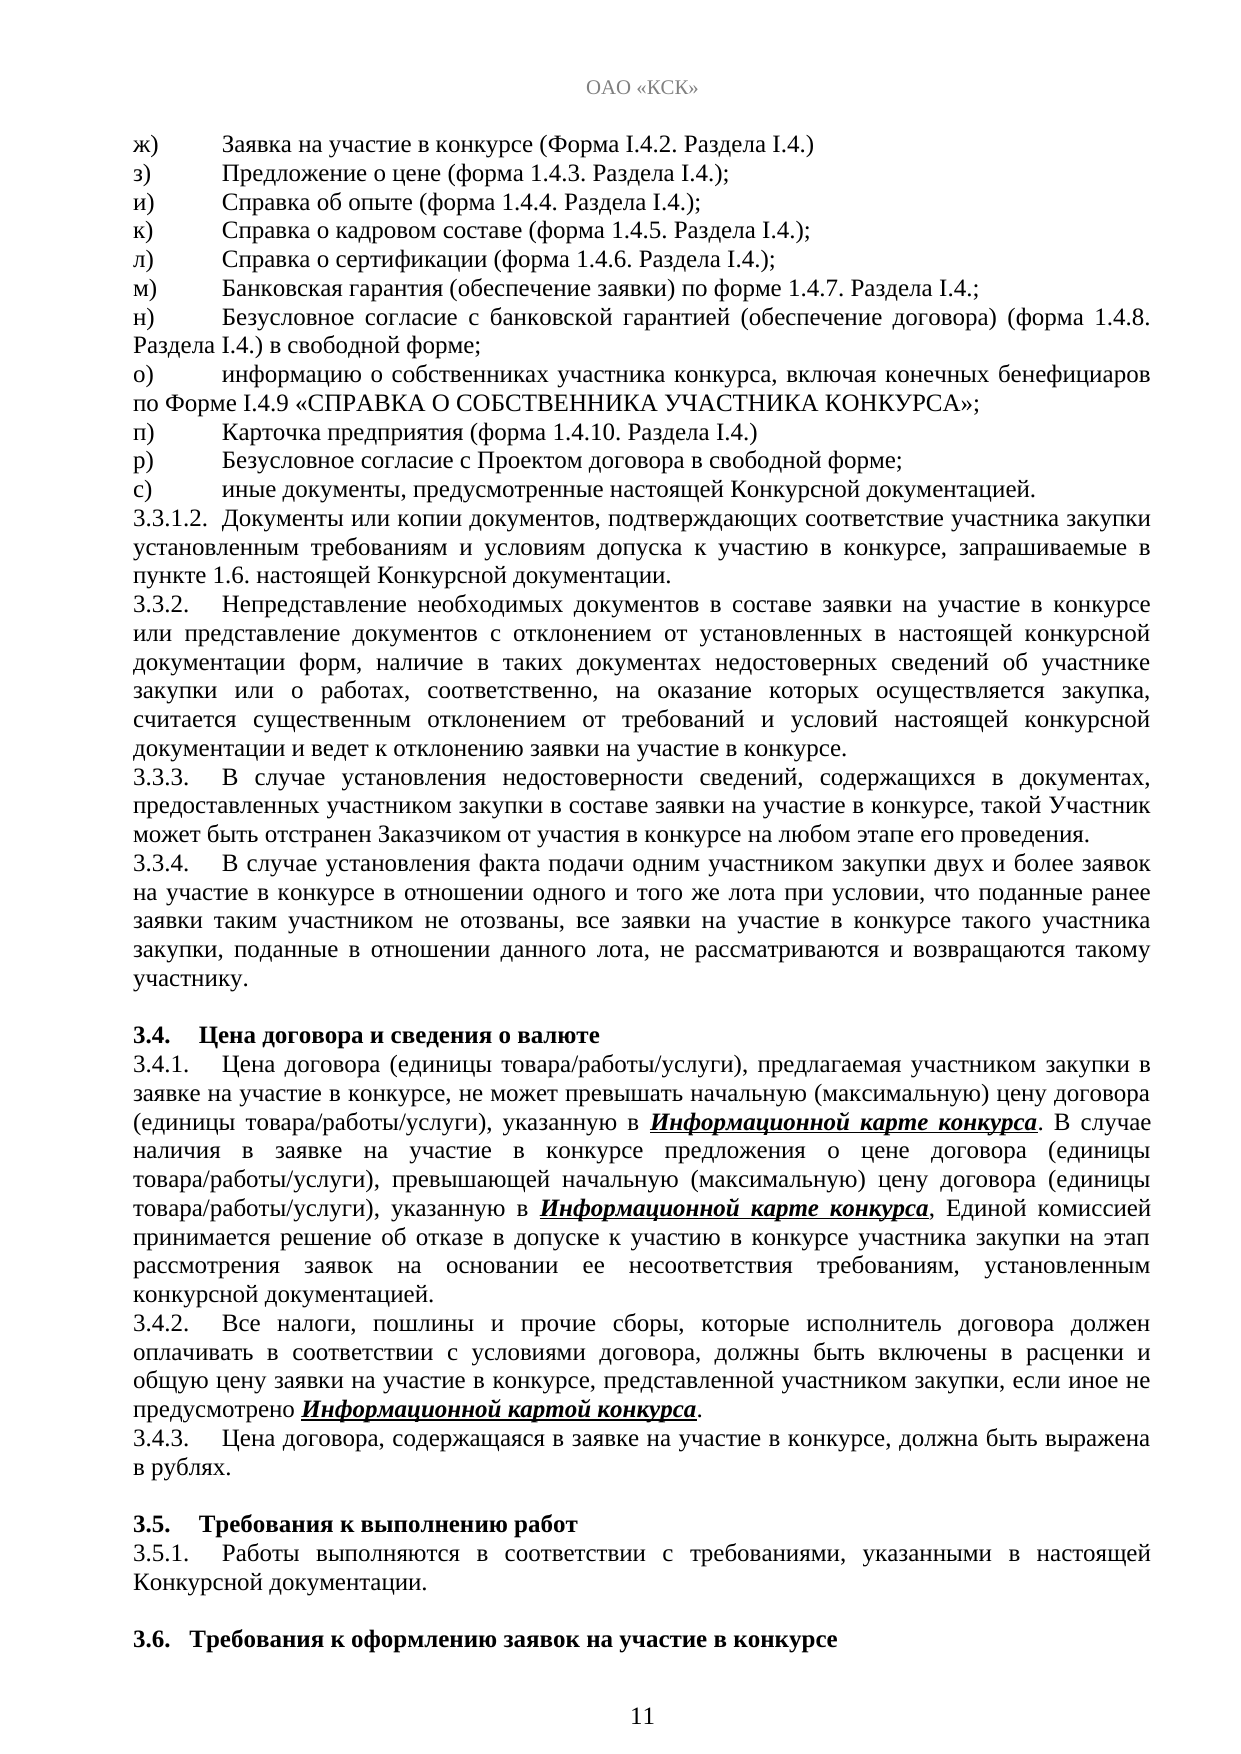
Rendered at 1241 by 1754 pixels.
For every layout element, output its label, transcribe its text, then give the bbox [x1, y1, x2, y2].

list Справка о сертификации (форма 1.4.6. Раздела I.4.); [133, 244, 1152, 273]
list Непредставление необходимых документов в составе заявки на участие в конкурсе или представление документов с отклонением от установленных в настоящей конкурсной документации форм, наличие в таких документах недостоверных сведений об участнике закупки или о работах, соответственно, на оказание которых осуществляется закупка, считается существенным отклонением от требований и условий настоящей конкурсной документации и ведет к отклонению заявки на участие в конкурсе. [133, 589, 1152, 762]
list иные документы, предусмотренные настоящей Конкурсной документацией. [133, 474, 1152, 503]
list Цена договора, содержащаяся в заявке на участие в конкурсе, должна быть выражена в рублях. [133, 1423, 1152, 1481]
list Требования к оформлению заявок на участие в конкурсе [133, 1624, 1152, 1653]
list Цена договора и сведения о валюте [133, 1021, 1152, 1049]
list Предложение о цене (форма 1.4.3. Раздела I.4.); [133, 158, 1152, 187]
list Безусловное согласие с Проектом договора в свободной форме; [133, 446, 1152, 474]
list Цена договора (единицы товара/работы/услуги), предлагаемая участником закупки в заявке на участие в конкурсе, не может превышать начальную (максимальную) цену договора (единицы товара/работы/услуги), указанную в Информационной карте конкурса. В случае наличия в заявке на участие в конкурсе предложения о цене договора (единицы товара/работы/услуги), превышающей начальную (максимальную) цену договора (единицы товара/работы/услуги), указанную в Информационной карте конкурса, Единой комиссией принимается решение об отказе в допуске к участию в конкурсе участника закупки на этап рассмотрения заявок на основании ее несоответствия требованиям, установленным конкурсной документацией. [133, 1049, 1152, 1308]
list Карточка предприятия (форма 1.4.10. Раздела I.4.) [133, 417, 1152, 446]
list В случае установления факта подачи одним участником закупки двух и более заявок на участие в конкурсе в отношении одного и того же лота при условии, что поданные ранее заявки таким участником не отозваны, все заявки на участие в конкурсе такого участника закупки, поданные в отношении данного лота, не рассматриваются и возвращаются такому участнику. [133, 848, 1152, 992]
list Документы или копии документов, подтверждающих соответствие участника закупки установленным требованиям и условиям допуска к участию в конкурсе, запрашиваемые в пункте 1.6. настоящей Конкурсной документации. [133, 503, 1152, 589]
list Безусловное согласие с банковской гарантией (обеспечение договора) (форма 1.4.8. Раздела I.4.) в свободной форме; [133, 302, 1152, 359]
text 3.5.1. Работы выполняются в соответствии с требованиями, указанными в настоящей Конкурсной документации. [133, 1538, 1152, 1596]
list В случае установления недостоверности сведений, содержащихся в документах, предоставленных участником закупки в составе заявки на участие в конкурсе, такой Участник может быть отстранен Заказчиком от участия в конкурсе на любом этапе его проведения. [133, 762, 1152, 848]
list Справка об опыте (форма 1.4.4. Раздела I.4.); [133, 187, 1152, 216]
list Требования к выполнению работ [133, 1509, 1152, 1538]
list Банковская гарантия (обеспечение заявки) по форме 1.4.7. Раздела I.4.; [133, 273, 1152, 302]
list Все налоги, пошлины и прочие сборы, которые исполнитель договора должен оплачивать в соответствии с условиями договора, должны быть включены в расценки и общую цену заявки на участие в конкурсе, представленной участником закупки, если иное не предусмотрено Информационной картой конкурса. [133, 1308, 1152, 1423]
list информацию о собственниках участника конкурса, включая конечных бенефициаров по Форме I.4.9 «СПРАВКА О СОБСТВЕННИКА УЧАСТНИКА КОНКУРСА»; [133, 359, 1152, 417]
list Справка о кадровом составе (форма 1.4.5. Раздела I.4.); [133, 216, 1152, 244]
list Заявка на участие в конкурсе (Форма I.4.2. Раздела I.4.) [133, 129, 1152, 158]
